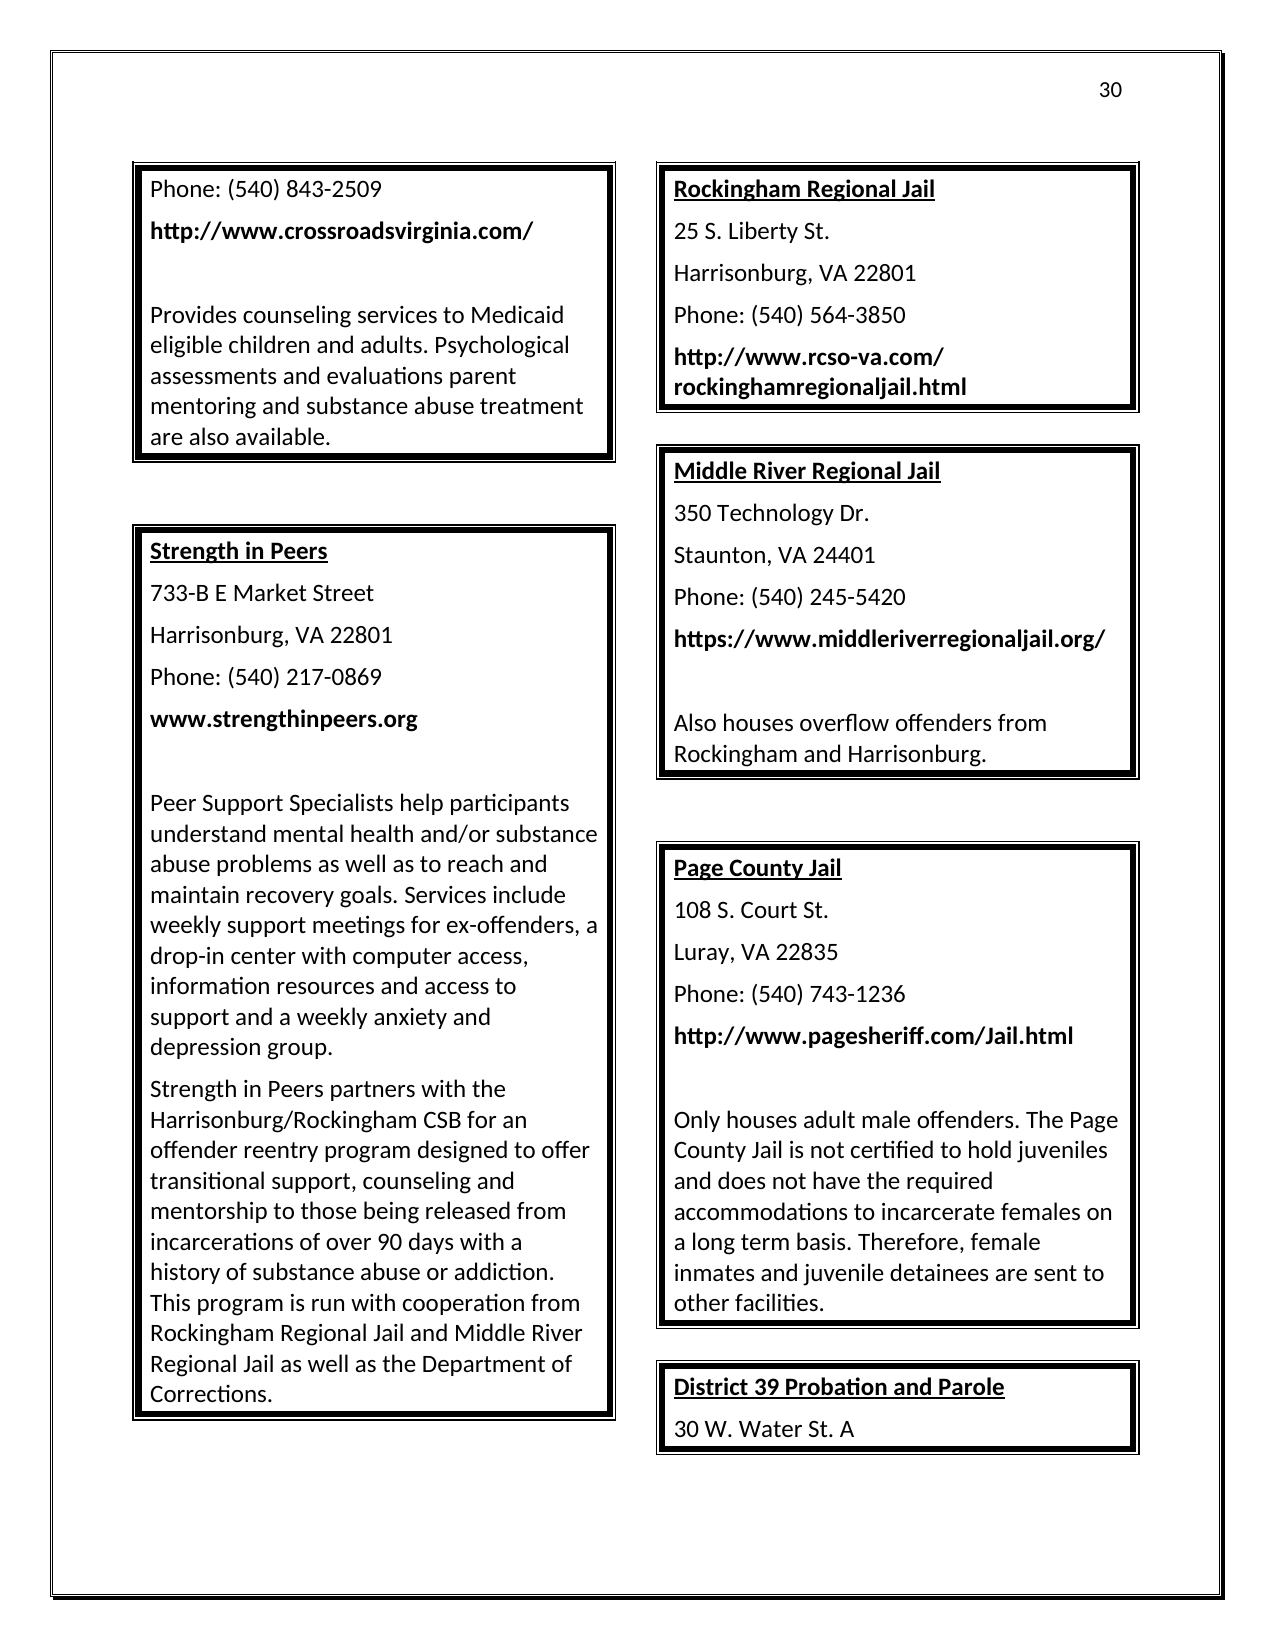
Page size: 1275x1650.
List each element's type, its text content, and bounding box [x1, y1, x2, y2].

text http://www.crossroadsvirginia.com/ [142, 203, 607, 257]
text Phone: (540) 217-0869 [142, 650, 607, 692]
text Phone: (540) 743-1236 [665, 967, 1130, 1009]
text http://www.pagesheriff.com/Jail.html [665, 1009, 1130, 1062]
text Page County Jail [665, 850, 1130, 883]
text https://www.middleriverregionaljail.org/ [665, 612, 1130, 665]
text Harrisonburg, VA 22801 [665, 245, 1130, 287]
text Middle River Regional Jail [665, 453, 1130, 486]
text Phone: (540) 843-2509 [142, 171, 607, 203]
text 108 S. Court St. [665, 883, 1130, 925]
text www.strengthinpeers.org [142, 692, 607, 745]
text 350 Technology Dr. [665, 486, 1130, 528]
text 30 W. Water St. A [665, 1402, 1130, 1446]
text Harrisonburg, VA 22801 [142, 608, 607, 650]
text Strength in Peers [142, 533, 607, 566]
text Only houses adult male offenders. The Page County Jail is not certified to hold juveniles and does not have the required accommodations to incarcerate females on a long term basis. Therefore, female inmates and juvenile detainees are sent to other facilities. [665, 1093, 1130, 1320]
text http://www.rcso-va.com/rockinghamregionaljail.html [665, 329, 1130, 404]
text Luray, VA 22835 [665, 925, 1130, 967]
text Phone: (540) 564-3850 [665, 287, 1130, 329]
text Strength in Peers partners with the Harrisonburg/Rockingham CSB for an offender reentry program designed to offer transitional support, counseling and mentorship to those being released from incarcerations of over 90 days with a history of substance abuse or addiction. This program is run with cooperation from Rockingham Regional Jail and Middle River Regional Jail as well as the Department of Corrections. [142, 1062, 607, 1411]
text Peer Support Specialists help participants understand mental health and/or substance abuse problems as well as to reach and maintain recovery goals. Services include weekly support meetings for ex-offenders, a drop-in center with computer access, information resources and access to support and a weekly anxiety and depression group. [142, 776, 607, 1062]
text Rockingham Regional Jail [665, 171, 1130, 203]
text District 39 Probation and Parole [665, 1369, 1130, 1402]
text 25 S. Liberty St. [665, 203, 1130, 245]
text 733-B E Market Street [142, 566, 607, 608]
text Phone: (540) 245-5420 [665, 570, 1130, 612]
text Also houses overflow offenders from Rockingham and Harrisonburg. [665, 696, 1130, 770]
text Staunton, VA 24401 [665, 528, 1130, 570]
text Provides counseling services to Medicaid eligible children and adults. Psychological assessments and evaluations parent mentoring and substance abuse treatment are also available. [142, 287, 607, 453]
